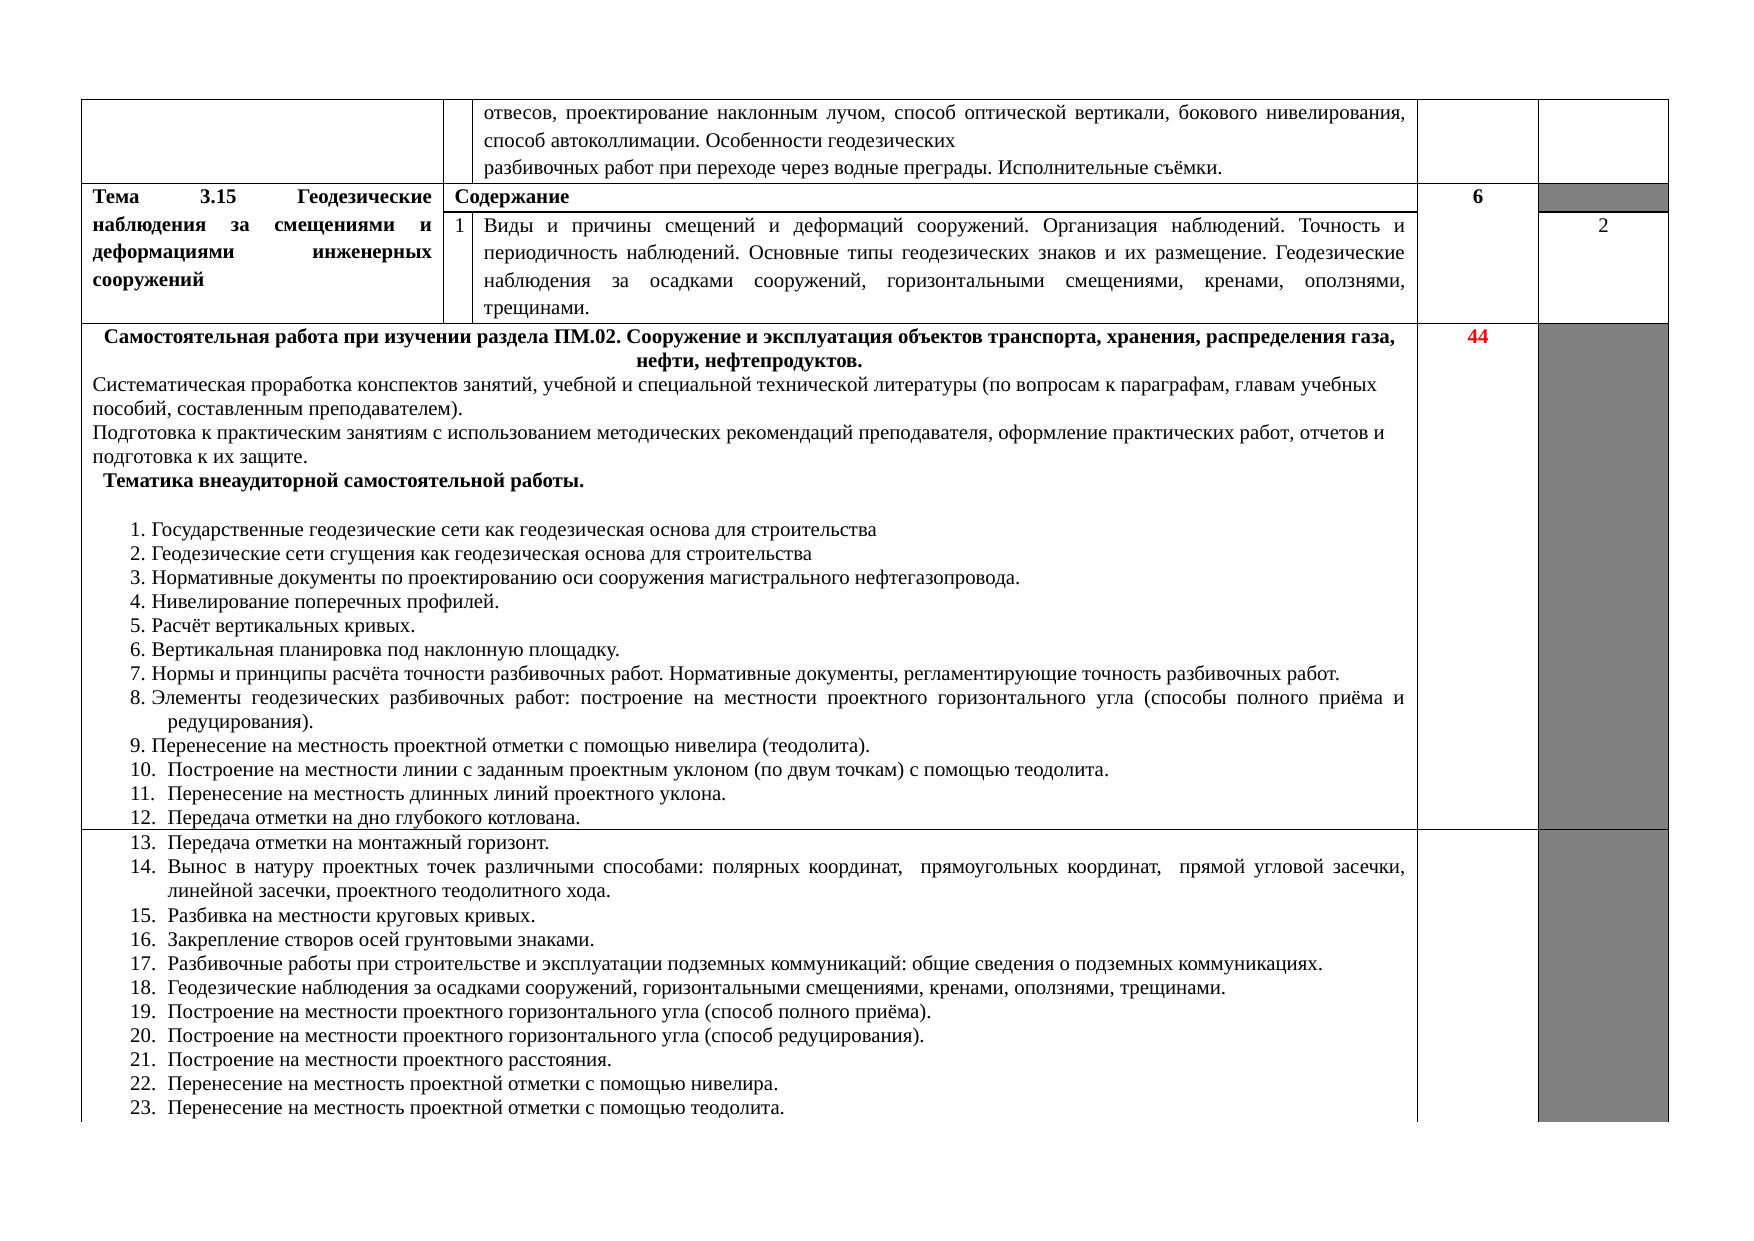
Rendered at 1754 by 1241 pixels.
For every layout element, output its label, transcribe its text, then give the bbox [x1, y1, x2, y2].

table_cell [1539, 184, 1668, 211]
table_cell Тема 3.15 Геодезические наблюдения за смещениями и деформациями инженерных сооружений [82, 184, 443, 323]
table_cell 2 [444, 100, 472, 183]
table_cell 2 [1539, 100, 1668, 183]
table_cell Содержание [444, 184, 1417, 211]
table_cell 44 [1418, 324, 1538, 829]
table_cell Самостоятельная работа при изучении раздела ПМ.02. Сооружение и эксплуатация объектов транспорта, хранения, распределения газа, нефти, нефтепродуктов. Систематическая проработка конспектов занятий, учебной и специальной технической литературы (по вопросам к параграфам, главам учебных пособий, составленным преподавателем). Подготовка к практическим занятиям с использованием методических рекомендаций преподавателя, оформление практических работ, отчетов и подготовка к их защите. Тематика внеаудиторной самостоятельной работы. Государственные геодезические сети как геодезическая основа для строительства Геодезические сети сгущения как геодезическая основа для строительства Нормативные документы по проектированию оси сооружения магистрального нефтегазопровода. Нивелирование поперечных профилей. Расчёт вертикальных кривых. Вертикальная планировка под наклонную площадку. Нормы и принципы расчёта точности разбивочных работ. Нормативные документы, регламентирующие точность разбивочных работ. Элементы геодезических разбивочных работ: построение на местности проектного горизонтального угла (способы полного приёма и редуцирования). Перенесение на местность проектной отметки с помощью нивелира (теодолита). Построение на местности линии с заданным проектным уклоном (по двум точкам) с помощью теодолита. Перенесение на местность длинных линий проектного уклона. Передача отметки на дно глубокого котлована. [82, 324, 1417, 829]
table_cell Виды и причины смещений и деформаций сооружений. Организация наблюдений. Точность и периодичность наблюдений. Основные типы геодезических знаков и их размещение. Геодезические наблюдения за осадками сооружений, горизонтальными смещениями, кренами, оползнями, трещинами. [473, 213, 1417, 323]
table_cell 2 [1539, 213, 1668, 323]
table_cell 1 [444, 213, 472, 323]
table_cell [473, 100, 1417, 183]
table_cell [1539, 324, 1668, 829]
table_cell [1539, 830, 1668, 1122]
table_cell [82, 830, 1417, 1122]
table_cell 2 [1418, 100, 1538, 183]
table_cell [1418, 830, 1538, 1122]
table_cell 6 [1418, 184, 1538, 323]
